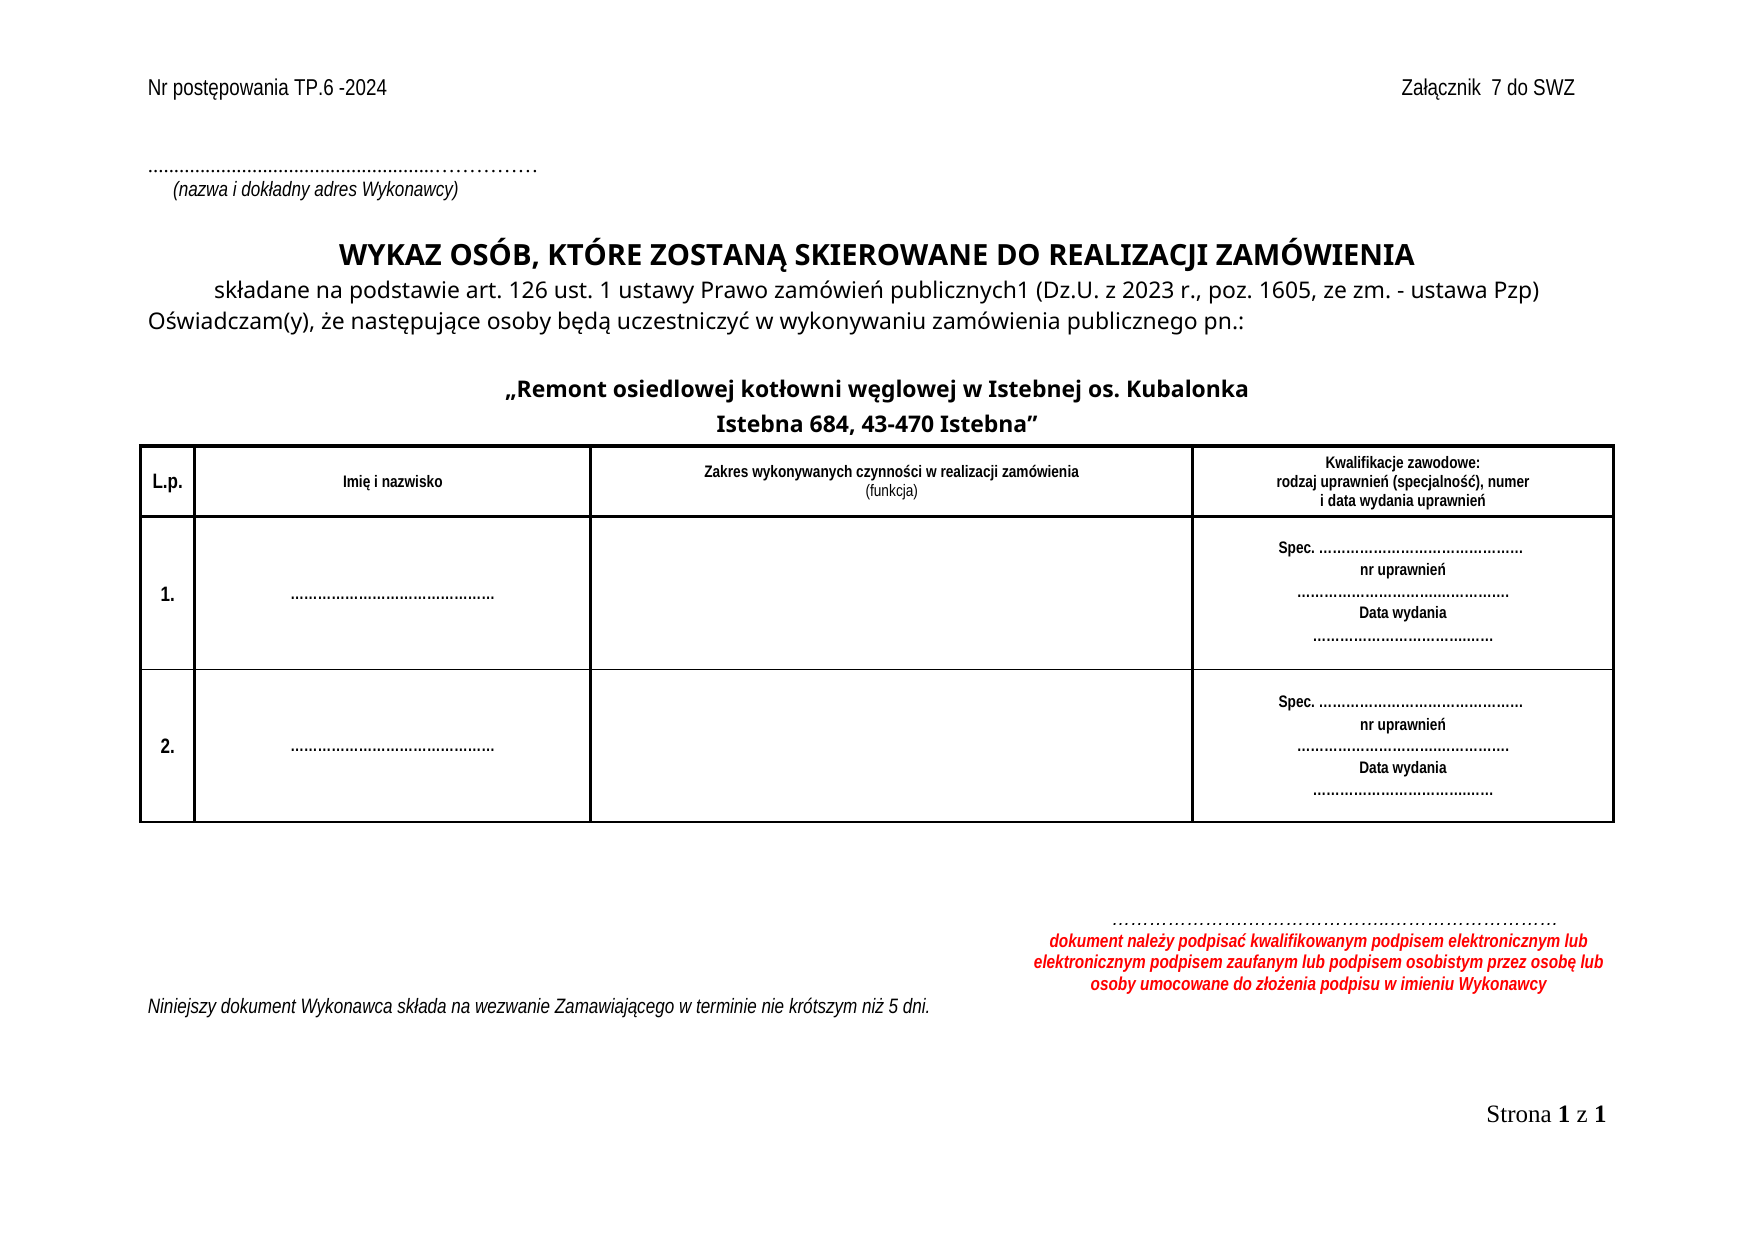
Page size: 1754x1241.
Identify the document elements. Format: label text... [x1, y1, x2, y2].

table_header Zakres wykonywanych czynności w realizacji zamówienia (funkcja) [592, 448, 1191, 515]
table_header L.p. [142, 448, 193, 515]
table_cell [592, 518, 1191, 669]
table_cell [592, 670, 1191, 821]
table_cell 1. [142, 518, 193, 669]
table_cell ……………………………………… [196, 518, 589, 669]
text .......................................................…………… [148, 153, 1606, 177]
text Istebna 684, 43-470 Istebna” [148, 408, 1606, 440]
text dokument należy podpisać kwalifikowanym podpisem elektronicznym lub elektronicznym podpisem zaufanym lub podpisem osobistym przez osobę lub osoby umocowane do złożenia podpisu w imieniu Wykonawcy [1033, 929, 1606, 994]
text składane na podstawie art. 126 ust. 1 ustawy Prawo zamówień publicznych1 (Dz.U. z 2023 r., poz. 1605, ze zm. - ustawa Pzp) [148, 274, 1606, 305]
table_header Imię i nazwisko [196, 448, 589, 515]
table_cell Spec. ……………………………………… nr uprawnień ………………………….……………. Data wydania …………………………….…… [1194, 670, 1612, 821]
text Niniejszy dokument Wykonawca składa na wezwanie Zamawiającego w terminie nie krótszym niż 5 dni. [148, 994, 1606, 1018]
text ………………….…………………..……………………… [148, 908, 1606, 929]
text WYKAZ OSÓB, KTÓRE ZOSTANĄ SKIEROWANE DO REALIZACJI ZAMÓWIENIA [148, 234, 1606, 274]
table_cell ……………………………………… [196, 670, 589, 821]
table_header Kwalifikacje zawodowe: rodzaj uprawnień (specjalność), numer i data wydania uprawnień [1194, 448, 1612, 515]
text (nazwa i dokładny adres Wykonawcy) [162, 177, 1606, 201]
table_cell 2. [142, 670, 193, 821]
table_cell Spec. ……………………………………… nr uprawnień ………………………….……………. Data wydania …………………………….…… [1194, 518, 1612, 669]
text Oświadczam(y), że następujące osoby będą uczestniczyć w wykonywaniu zamówienia publicznego pn.: [148, 305, 1606, 337]
text „Remont osiedlowej kotłowni węglowej w Istebnej os. Kubalonka [148, 372, 1606, 404]
